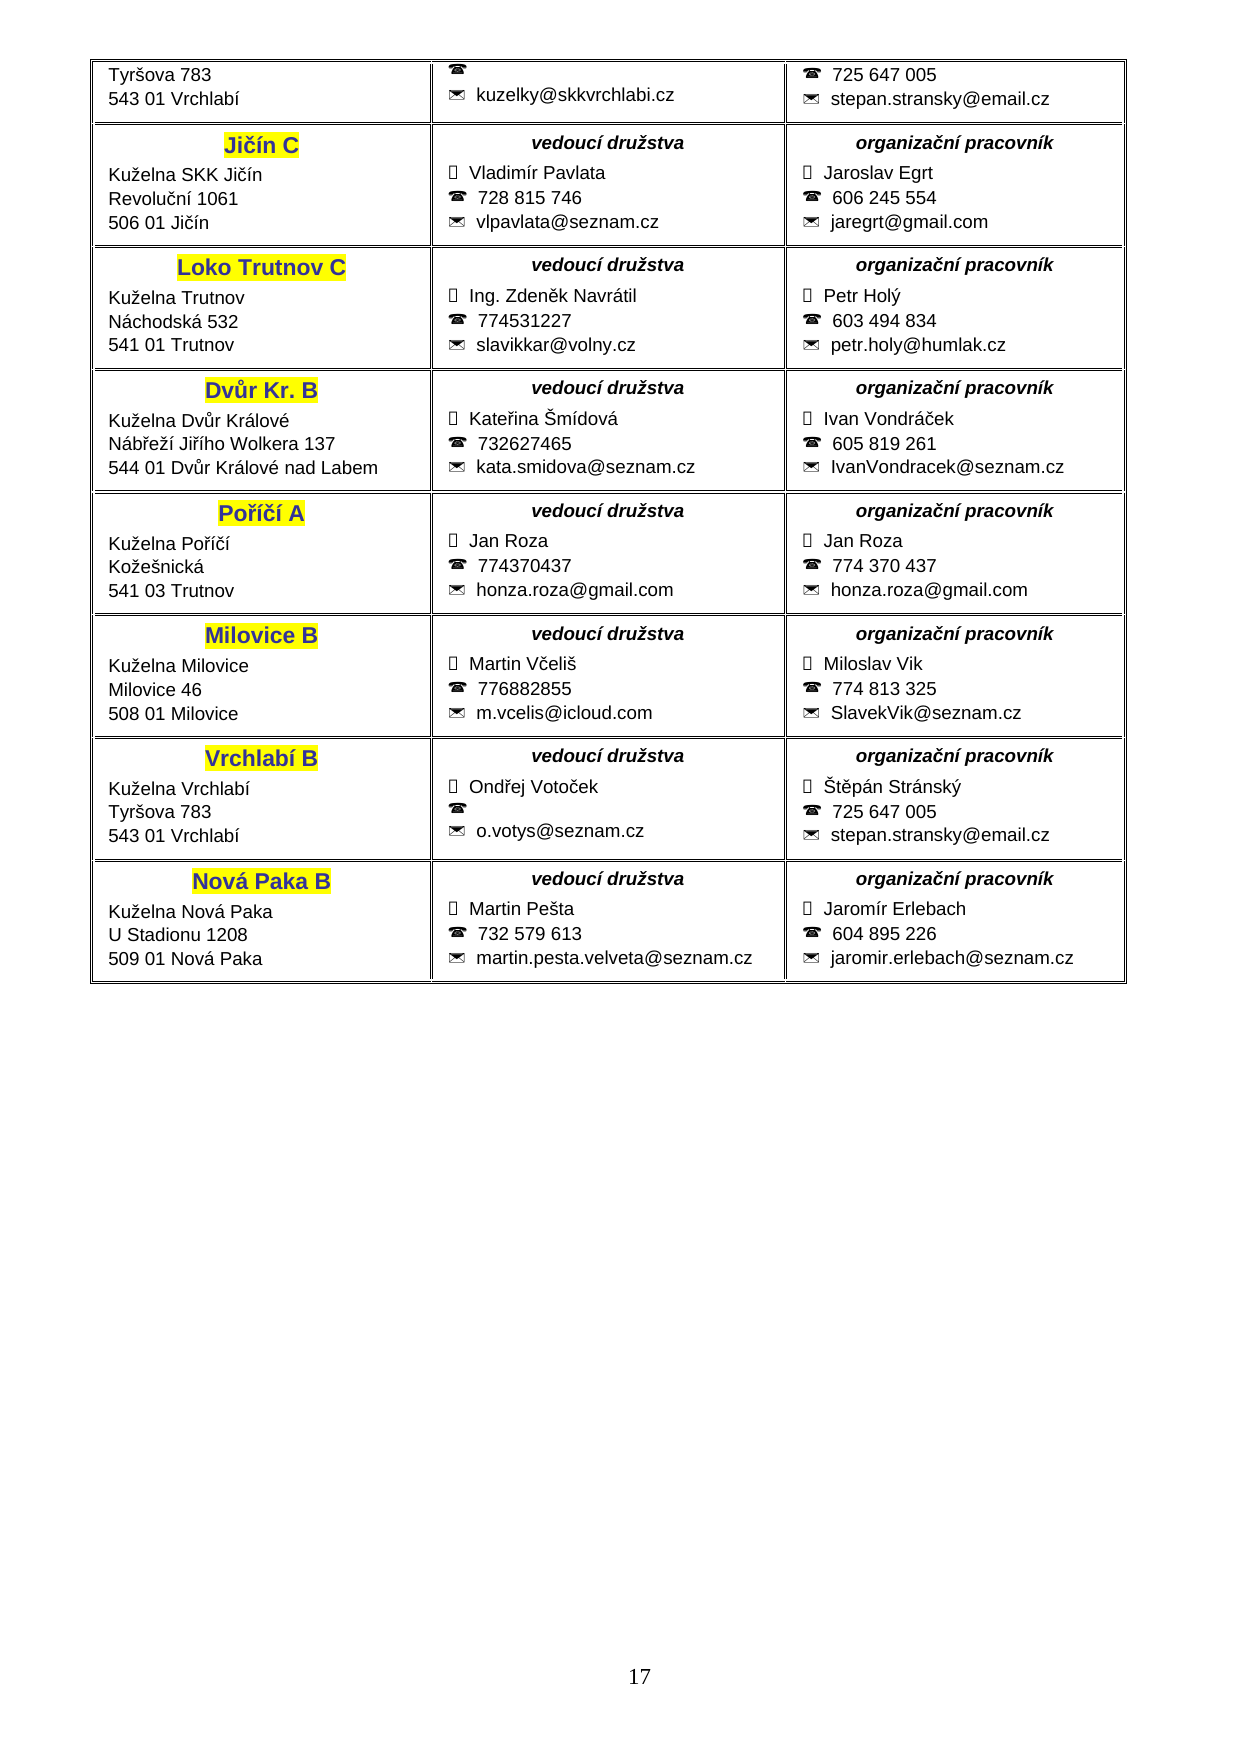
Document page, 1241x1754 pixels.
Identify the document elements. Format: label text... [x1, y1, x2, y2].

table_cell vedoucí družstva 👤 Ing. Zdeněk Navrátil 774531227 slavikkar@volny.cz [433, 248, 784, 368]
table_cell vedoucí družstva 👤 Martin Včeliš 776882855 m.vcelis@icloud.com [433, 616, 784, 736]
table_cell Milovice B Kuželna Milovice Milovice 46 508 01 Milovice [92, 613, 431, 736]
table_cell vedoucí družstva 👤 Ondřej Votoček o.votys@seznam.cz [433, 739, 784, 858]
table_cell vedoucí družstva 👤 Kateřina Šmídová 732627465 kata.smidova@seznam.cz [433, 371, 784, 490]
table_cell organizační pracovník 👤 Jaroslav Egrt 606 245 554 jaregrt@gmail.com [786, 122, 1125, 245]
table_cell organizační pracovník 👤 Štěpán Stránský 725 647 005 stepan.stransky@email.cz [787, 736, 1124, 858]
table_cell organizační pracovník 👤 Petr Holý 603 494 834 petr.holy@humlak.cz [786, 245, 1125, 368]
table_cell organizační pracovník 👤 Štěpán Stránský 725 647 005 stepan.stransky@email.cz [786, 62, 1124, 122]
table_cell Poříčí A Kuželna Poříčí Kožešnická 541 03 Trutnov [92, 490, 431, 613]
table_cell vedoucí družstva 👤 Martin Pešta 732 579 613 martin.pesta.velveta@seznam.cz [431, 859, 786, 981]
table_cell vedoucí družstva 👤 SKK Vrchlabí kuzelky@skkvrchlabi.cz [431, 60, 786, 122]
table_cell Dvůr Kr. B Kuželna Dvůr Králové Nábřeží Jiřího Wolkera 137 544 01 Dvůr Králové nad Labem [93, 368, 430, 490]
table_cell Jičín C Kuželna SKK Jičín Revoluční 1061 506 01 Jičín [92, 122, 431, 245]
table_cell Vrchlabí C Kuželna Vrchlabí Tyršova 783 543 01 Vrchlabí [93, 62, 431, 122]
table_cell vedoucí družstva 👤 Vladimír Pavlata 728 815 746 vlpavlata@seznam.cz [433, 125, 784, 245]
table_cell organizační pracovník 👤 Jaromír Erlebach 604 895 226 jaromir.erlebach@seznam.cz [786, 859, 1124, 981]
table_cell organizační pracovník 👤 Jan Roza 774 370 437 honza.roza@gmail.com [786, 490, 1125, 613]
table_cell Loko Trutnov C Kuželna Trutnov Náchodská 532 541 01 Trutnov [92, 245, 431, 368]
table_cell vedoucí družstva 👤 Jan Roza 774370437 honza.roza@gmail.com [433, 494, 784, 613]
table_cell Vrchlabí B Kuželna Vrchlabí Tyršova 783 543 01 Vrchlabí [93, 736, 430, 858]
table_cell Nová Paka B Kuželna Nová Paka U Stadionu 1208 509 01 Nová Paka [93, 859, 431, 981]
table_cell organizační pracovník 👤 Miloslav Vik 774 813 325 SlavekVik@seznam.cz [786, 613, 1125, 736]
table_cell organizační pracovník 👤 Ivan Vondráček 605 819 261 IvanVondracek@seznam.cz [787, 368, 1124, 490]
